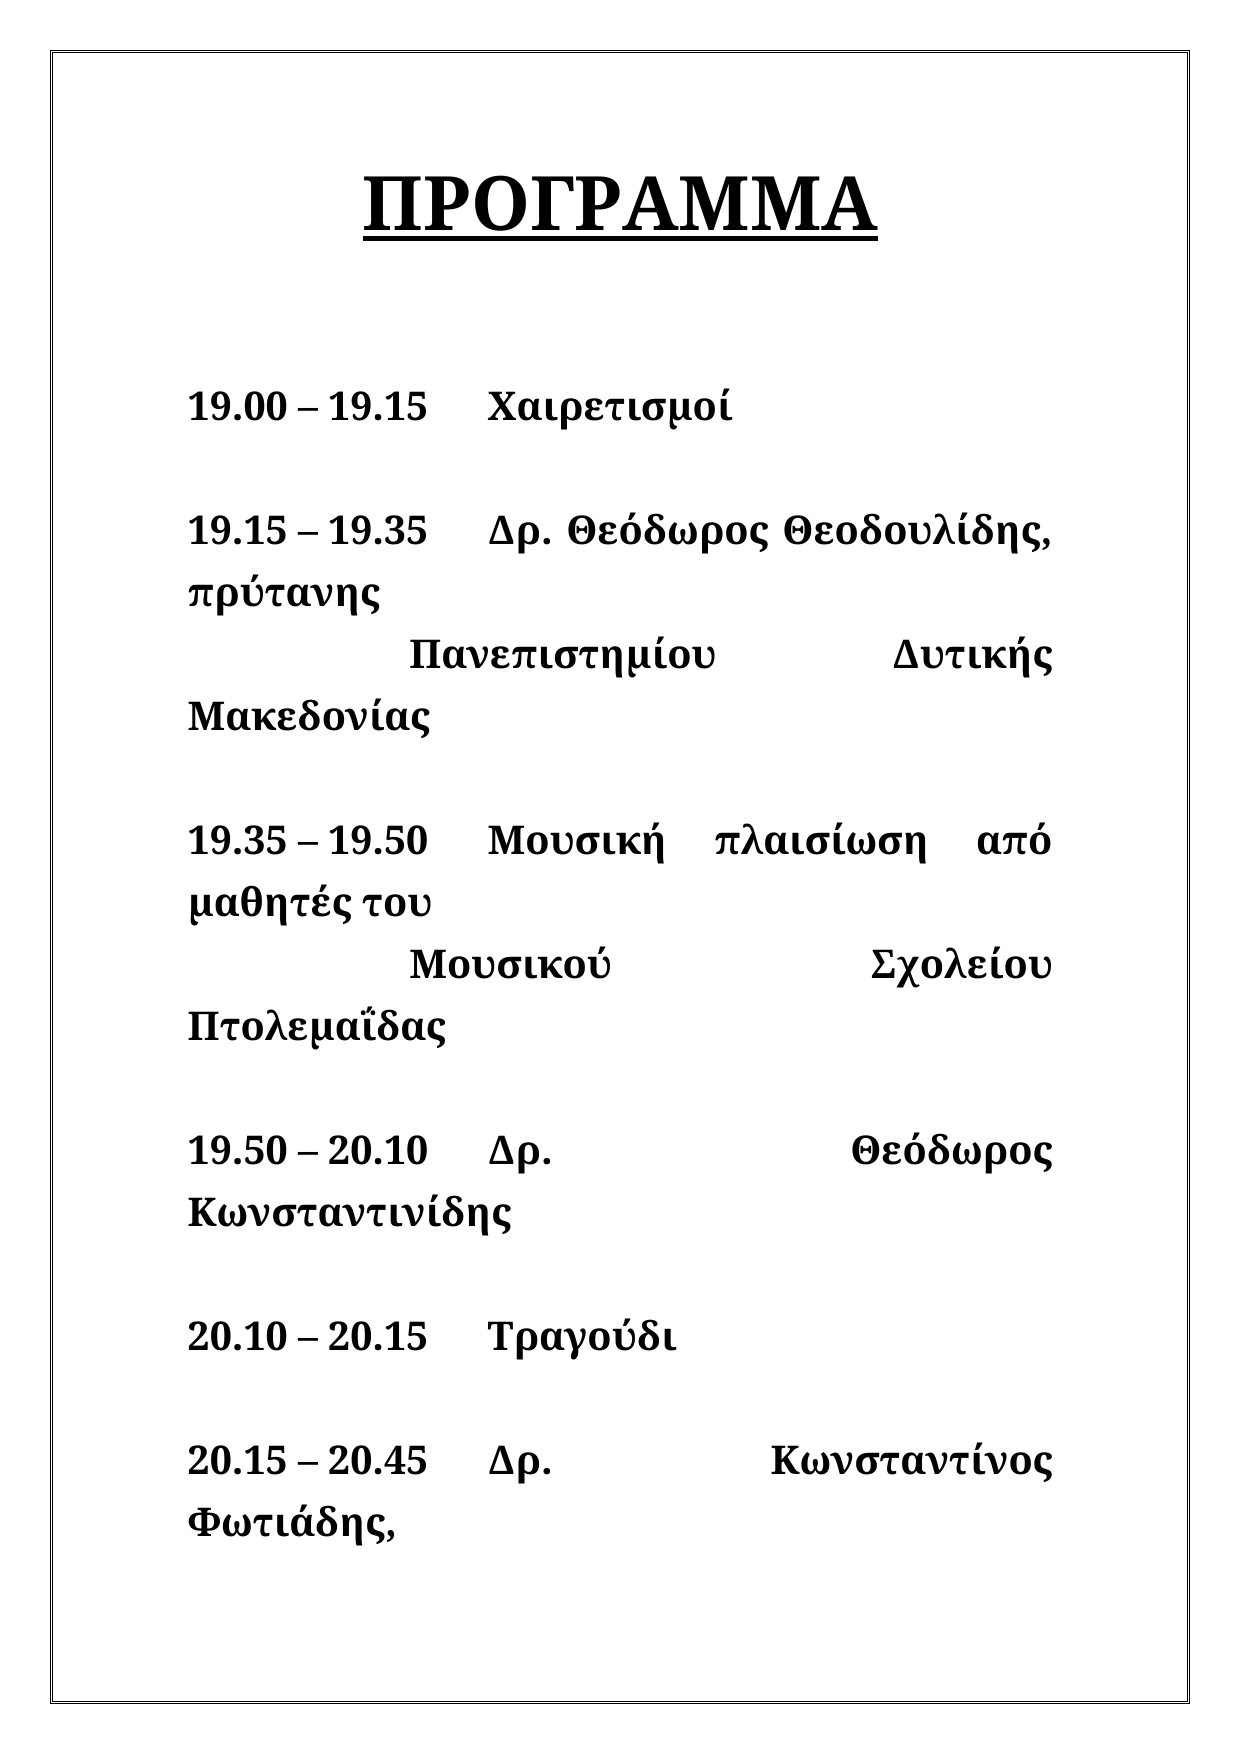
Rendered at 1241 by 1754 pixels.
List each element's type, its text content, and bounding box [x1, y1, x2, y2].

text 20.15 – 20.45 Δρ. Κωνσταντίνος Φωτιάδης, [187, 1432, 1053, 1548]
text 20.10 – 20.15 Τραγούδι [187, 1308, 1053, 1362]
text 19.35 – 19.50 Μουσική πλαισίωση από μαθητές του [187, 812, 1053, 928]
text 19.50 – 20.10 Δρ. Θεόδωρος Κωνσταντινίδης [187, 1122, 1053, 1238]
text 19.00 – 19.15 Χαιρετισμοί [187, 378, 1053, 432]
text 19.15 – 19.35 Δρ. Θεόδωρος Θεοδουλίδης, πρύτανης [187, 502, 1053, 618]
text Μουσικού Σχολείου Πτολεμαΐδας [187, 936, 1053, 1052]
text Πανεπιστημίου Δυτικής Μακεδονίας [187, 626, 1053, 742]
text ΠΡΟΓΡΑΜΜΑ [187, 150, 1053, 252]
